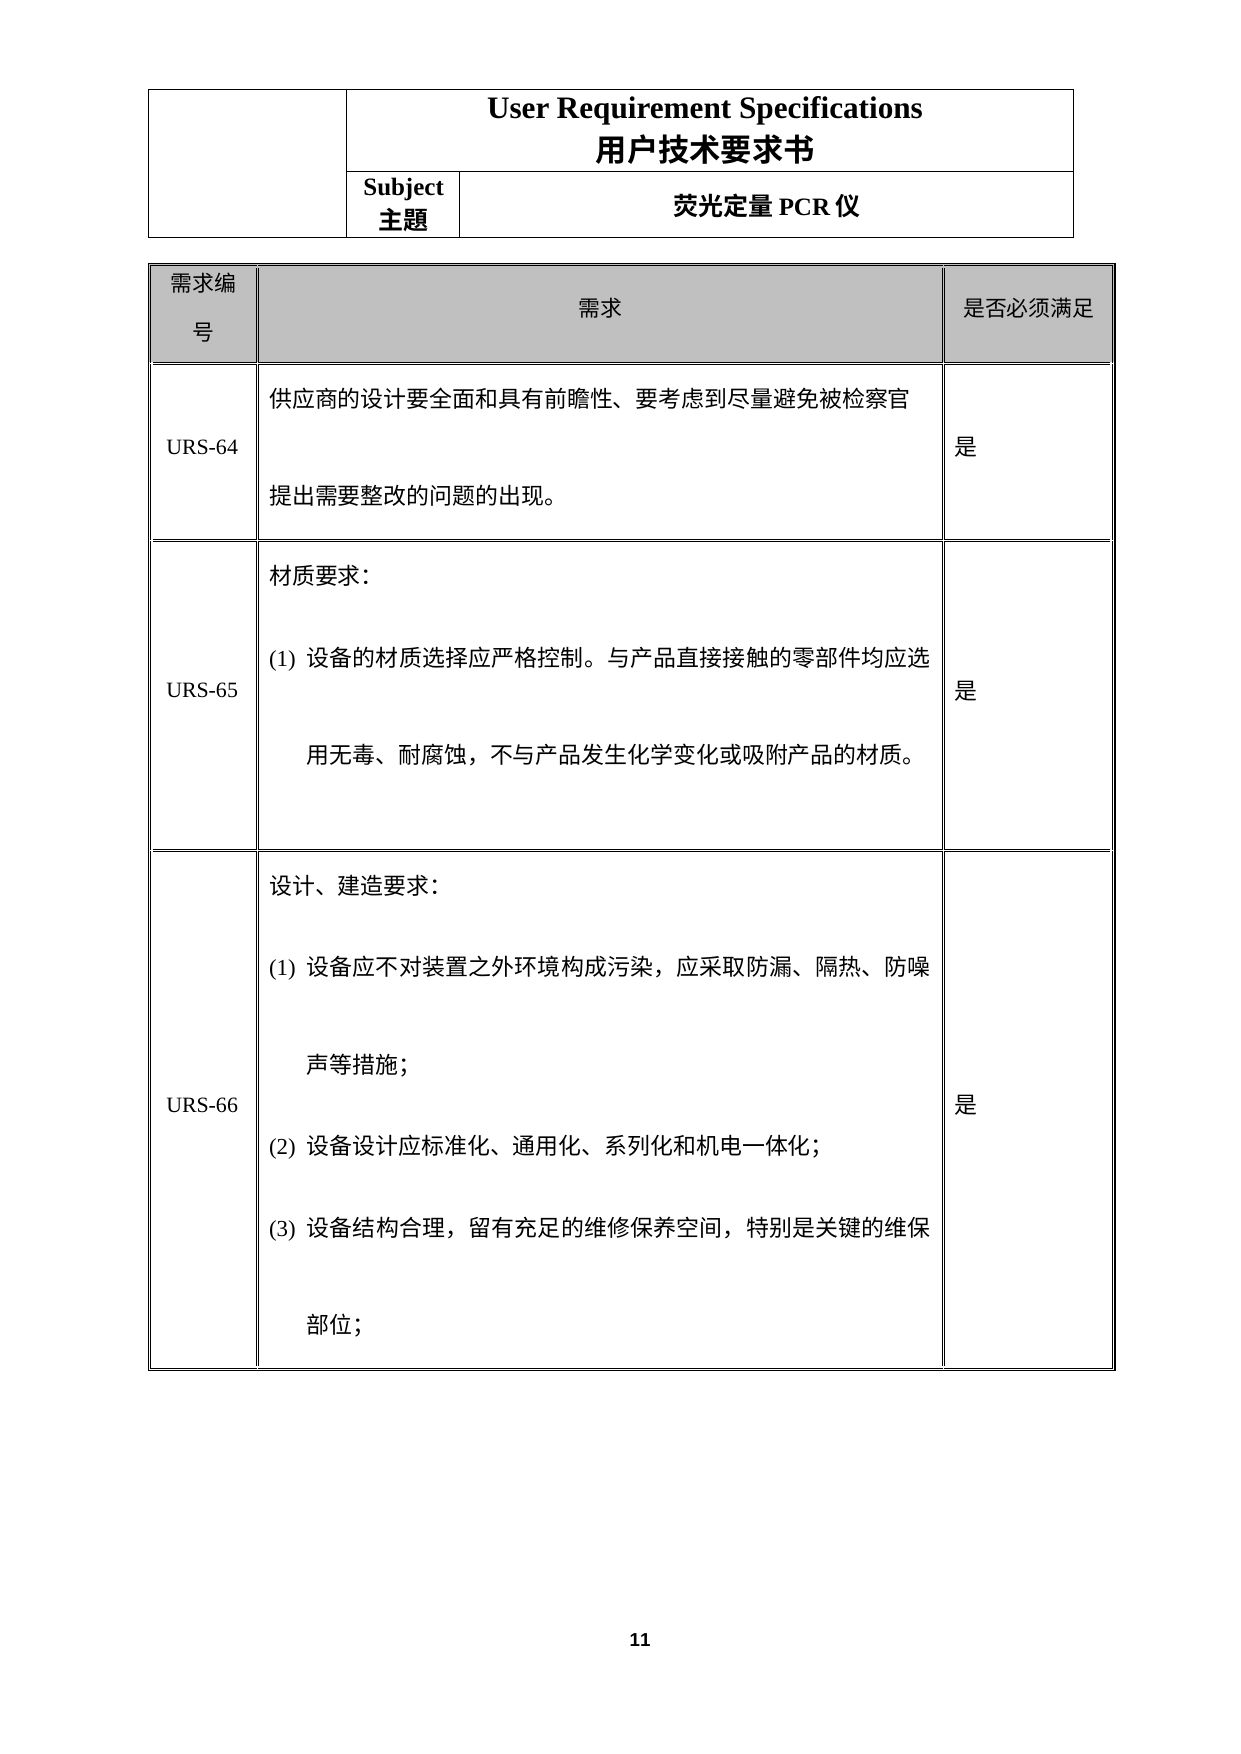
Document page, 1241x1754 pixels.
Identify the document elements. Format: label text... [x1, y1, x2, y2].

table_cell 设计、建造要求： 设备应不对装置之外环境构成污染，应采取防漏、隔热、防噪声等措施； 设备设计应标准化、通用化、系列化和机电一体化； 设备结构合理，留有充足的维修保养空间，特别是关键的维保部位； [258, 852, 943, 1368]
table_cell 供应商的设计要全面和具有前瞻性、要考虑到尽量避免被检察官提出需要整改的问题的出现。 [259, 365, 942, 539]
table_cell 是 [945, 362, 1112, 539]
table_cell 材质要求： 设备的材质选择应严格控制。与产品直接接触的零部件均应选用无毒、耐腐蚀，不与产品发生化学变化或吸附产品的材质。 [259, 542, 942, 848]
table_header 是否必须满足 [943, 266, 1112, 362]
table_cell [151, 849, 258, 1368]
table_header 需求编号 [149, 264, 258, 362]
table_cell 是 [943, 539, 1114, 848]
table_cell [151, 362, 256, 539]
table_cell 是 [943, 849, 1112, 1368]
table_header 需求 [258, 266, 943, 362]
table_cell [149, 539, 258, 848]
